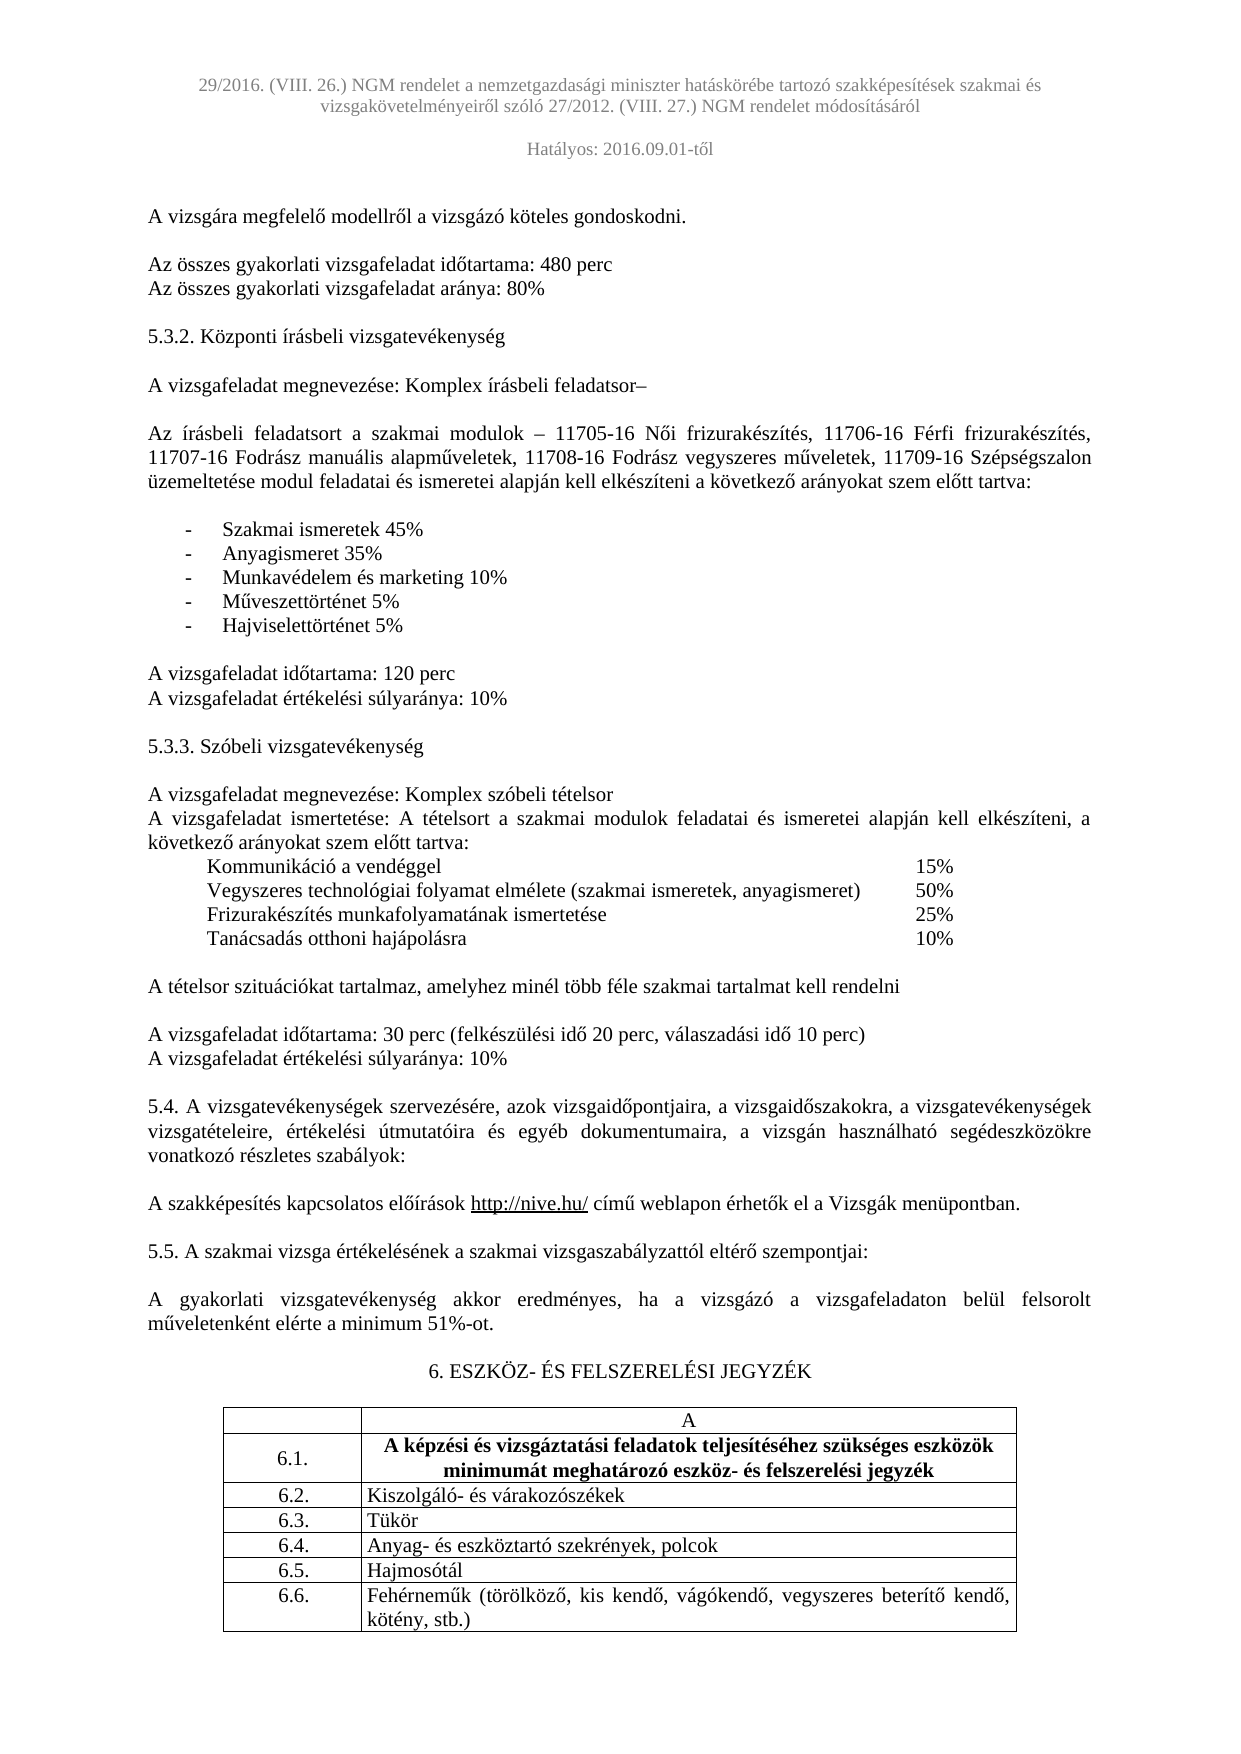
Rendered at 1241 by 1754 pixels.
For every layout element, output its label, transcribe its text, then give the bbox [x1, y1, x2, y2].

text Az írásbeli feladatsort a szakmai modulok – 11705-16 Női frizurakészítés, 11706-16 Férfi frizurakészítés, 11707-16 Fodrász manuális alapműveletek, 11708-16 Fodrász vegyszeres műveletek, 11709-16 Szépségszalon üzemeltetése modul feladatai és ismeretei alapján kell elkészíteni a következő arányokat szem előtt tartva: [148, 421, 1093, 493]
text A vizsgafeladat ismertetése: A tételsort a szakmai modulok feladatai és ismeretei alapján kell elkészíteni, a következő arányokat szem előtt tartva: [148, 806, 1093, 854]
text Az összes gyakorlati vizsgafeladat aránya: 80% [148, 276, 1093, 300]
text Az összes gyakorlati vizsgafeladat időtartama: 480 perc [148, 252, 1093, 276]
text Frizurakészítés munkafolyamatának ismertetése 25% [207, 902, 1093, 926]
table_cell 6.2. [224, 1483, 361, 1507]
text A vizsgafeladat megnevezése: Komplex írásbeli feladatsor– [148, 373, 1093, 397]
table_header A [362, 1408, 1016, 1432]
text A szakképesítés kapcsolatos előírások http://nive.hu/ című weblapon érhetők el a Vizsgák menüpontban. [148, 1191, 1093, 1215]
table_cell Tükör [362, 1508, 1016, 1532]
table_cell Hajmosótál [362, 1558, 1016, 1582]
text A tételsor szituációkat tartalmaz, amelyhez minél több féle szakmai tartalmat kell rendelni [148, 974, 1093, 998]
text - Anyagismeret 35% [185, 541, 1093, 565]
text 5.3.2. Központi írásbeli vizsgatevékenység [148, 324, 1093, 348]
text - Munkavédelem és marketing 10% [185, 565, 1093, 589]
table_cell Fehérneműk (törölköző, kis kendő, vágókendő, vegyszeres beterítő kendő, kötény, stb.) [362, 1583, 1016, 1631]
text Kommunikáció a vendéggel 15% [207, 854, 1093, 878]
text Tanácsadás otthoni hajápolásra 10% [207, 926, 1093, 950]
text A vizsgafeladat értékelési súlyaránya: 10% [148, 1046, 1093, 1070]
table_cell 6.6. [224, 1583, 361, 1631]
table_cell 6.3. [224, 1508, 361, 1532]
table_cell Anyag- és eszköztartó szekrények, polcok [362, 1533, 1016, 1557]
text - Hajviselettörténet 5% [185, 613, 1093, 637]
table_cell 6.5. [224, 1558, 361, 1582]
text 6. ESZKÖZ- ÉS FELSZERELÉSI JEGYZÉK [148, 1359, 1093, 1383]
table_cell Kiszolgáló- és várakozószékek [362, 1483, 1016, 1507]
text 5.3.3. Szóbeli vizsgatevékenység [148, 733, 1093, 758]
text Vegyszeres technológiai folyamat elmélete (szakmai ismeretek, anyagismeret) 50% [207, 878, 1093, 902]
text A gyakorlati vizsgatevékenység akkor eredményes, ha a vizsgázó a vizsgafeladaton belül felsorolt műveletenként elérte a minimum 51%-ot. [148, 1287, 1093, 1335]
text A vizsgafeladat értékelési súlyaránya: 10% [148, 685, 1093, 709]
text - Műveszettörténet 5% [185, 589, 1093, 613]
text - Szakmai ismeretek 45% [185, 517, 1093, 541]
text 5.4. A vizsgatevékenységek szervezésére, azok vizsgaidőpontjaira, a vizsgaidőszakokra, a vizsgatevékenységek vizsgatételeire, értékelési útmutatóira és egyéb dokumentumaira, a vizsgán használható segédeszközökre vonatkozó részletes szabályok: [148, 1094, 1093, 1167]
text A vizsgára megfelelő modellről a vizsgázó köteles gondoskodni. [148, 204, 1093, 228]
text 5.5. A szakmai vizsga értékelésének a szakmai vizsgaszabályzattól eltérő szempontjai: [148, 1239, 1093, 1263]
table_cell 6.4. [224, 1533, 361, 1557]
text A vizsgafeladat időtartama: 120 perc [148, 661, 1093, 685]
text A vizsgafeladat időtartama: 30 perc (felkészülési idő 20 perc, válaszadási idő 10 perc) [148, 1022, 1093, 1046]
table_header [224, 1408, 361, 1432]
table_cell 6.1. [224, 1434, 361, 1482]
table_cell A képzési és vizsgáztatási feladatok teljesítéséhez szükséges eszközök minimumát meghatározó eszköz- és felszerelési jegyzék [362, 1434, 1016, 1482]
text A vizsgafeladat megnevezése: Komplex szóbeli tételsor [148, 782, 1093, 806]
